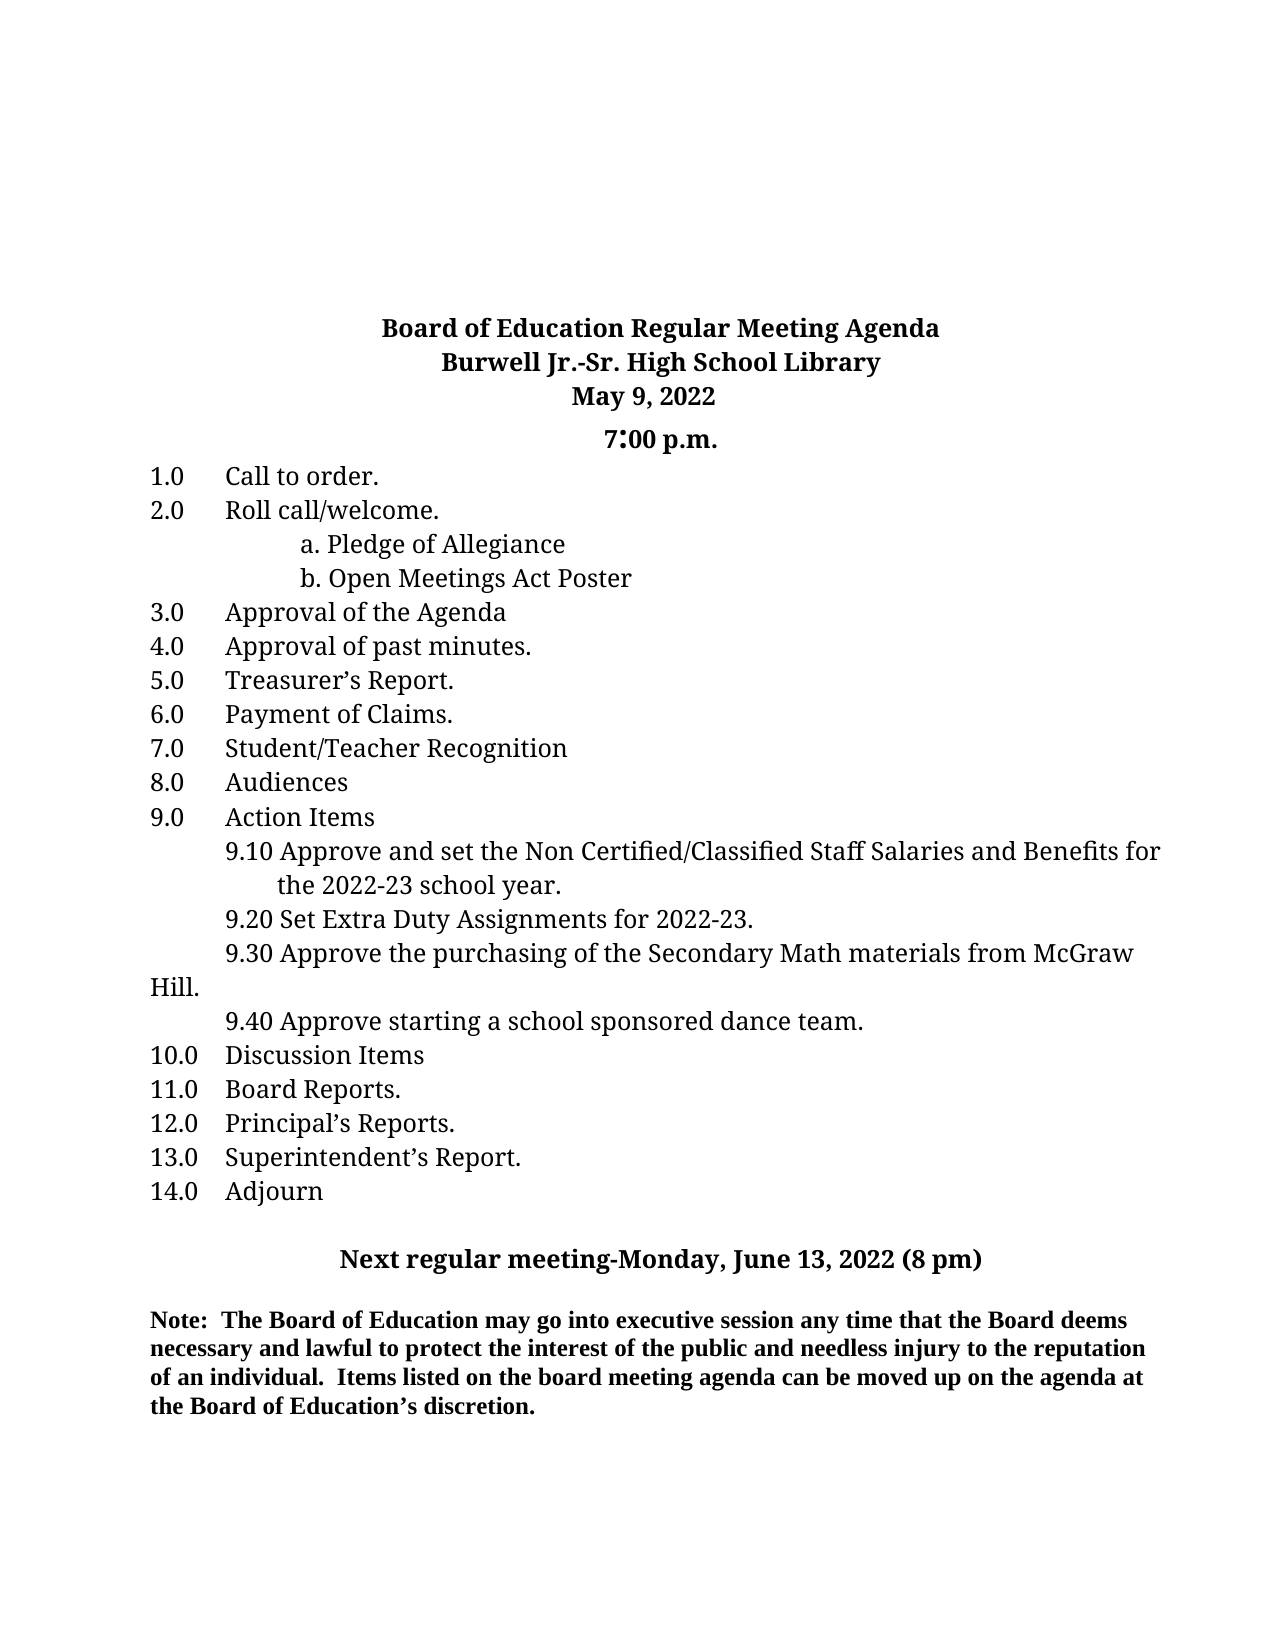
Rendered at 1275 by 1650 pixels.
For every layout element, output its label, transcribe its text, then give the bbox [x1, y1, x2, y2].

text 4.0 Approval of past minutes. [150, 629, 1172, 663]
text 14.0 Adjourn [150, 1174, 1172, 1208]
text 7.0 Student/Teacher Recognition [150, 731, 1172, 765]
text the 2022-23 school year. [150, 867, 1172, 901]
text 12.0 Principal’s Reports. [150, 1106, 1172, 1140]
text 3.0 Approval of the Agenda [150, 595, 1172, 629]
text 10.0 Discussion Items [150, 1038, 1172, 1072]
text 5.0 Treasurer’s Report. [150, 663, 1172, 697]
text Next regular meeting-Monday, June 13, 2022 (8 pm) [150, 1242, 1172, 1276]
text 9.0 Action Items [150, 799, 1172, 833]
text Board of Education Regular Meeting Agenda [150, 311, 1172, 345]
text May 9, 2022 [150, 379, 1172, 413]
text 13.0 Superintendent’s Report. [150, 1140, 1172, 1174]
text 2.0 Roll call/welcome. [150, 493, 1172, 527]
text 9.20 Set Extra Duty Assignments for 2022-23. [150, 901, 1172, 935]
text a. Pledge of Allegiance [150, 527, 1172, 561]
text b. Open Meetings Act Poster [150, 561, 1172, 595]
text 7:00 p.m. [150, 413, 1172, 458]
text 11.0 Board Reports. [150, 1072, 1172, 1106]
text 6.0 Payment of Claims. [150, 697, 1172, 731]
text 1.0 Call to order. [150, 458, 1172, 493]
text Note: The Board of Education may go into executive session any time that the Board deems necessary and lawful to protect the interest of the public and needless injury to the reputation of an individual. Items listed on the board meeting agenda can be moved up on the agenda at the Board of Education’s discretion. [150, 1305, 1172, 1420]
text 9.10 Approve and set the Non Certified/Classified Staff Salaries and Benefits for [150, 833, 1172, 867]
text 9.30 Approve the purchasing of the Secondary Math materials from McGraw Hill. [150, 935, 1172, 1003]
text High School Library [150, 345, 1172, 379]
text 9.40 Approve starting a school sponsored dance team. [150, 1003, 1172, 1038]
text 8.0 Audiences [150, 765, 1172, 799]
